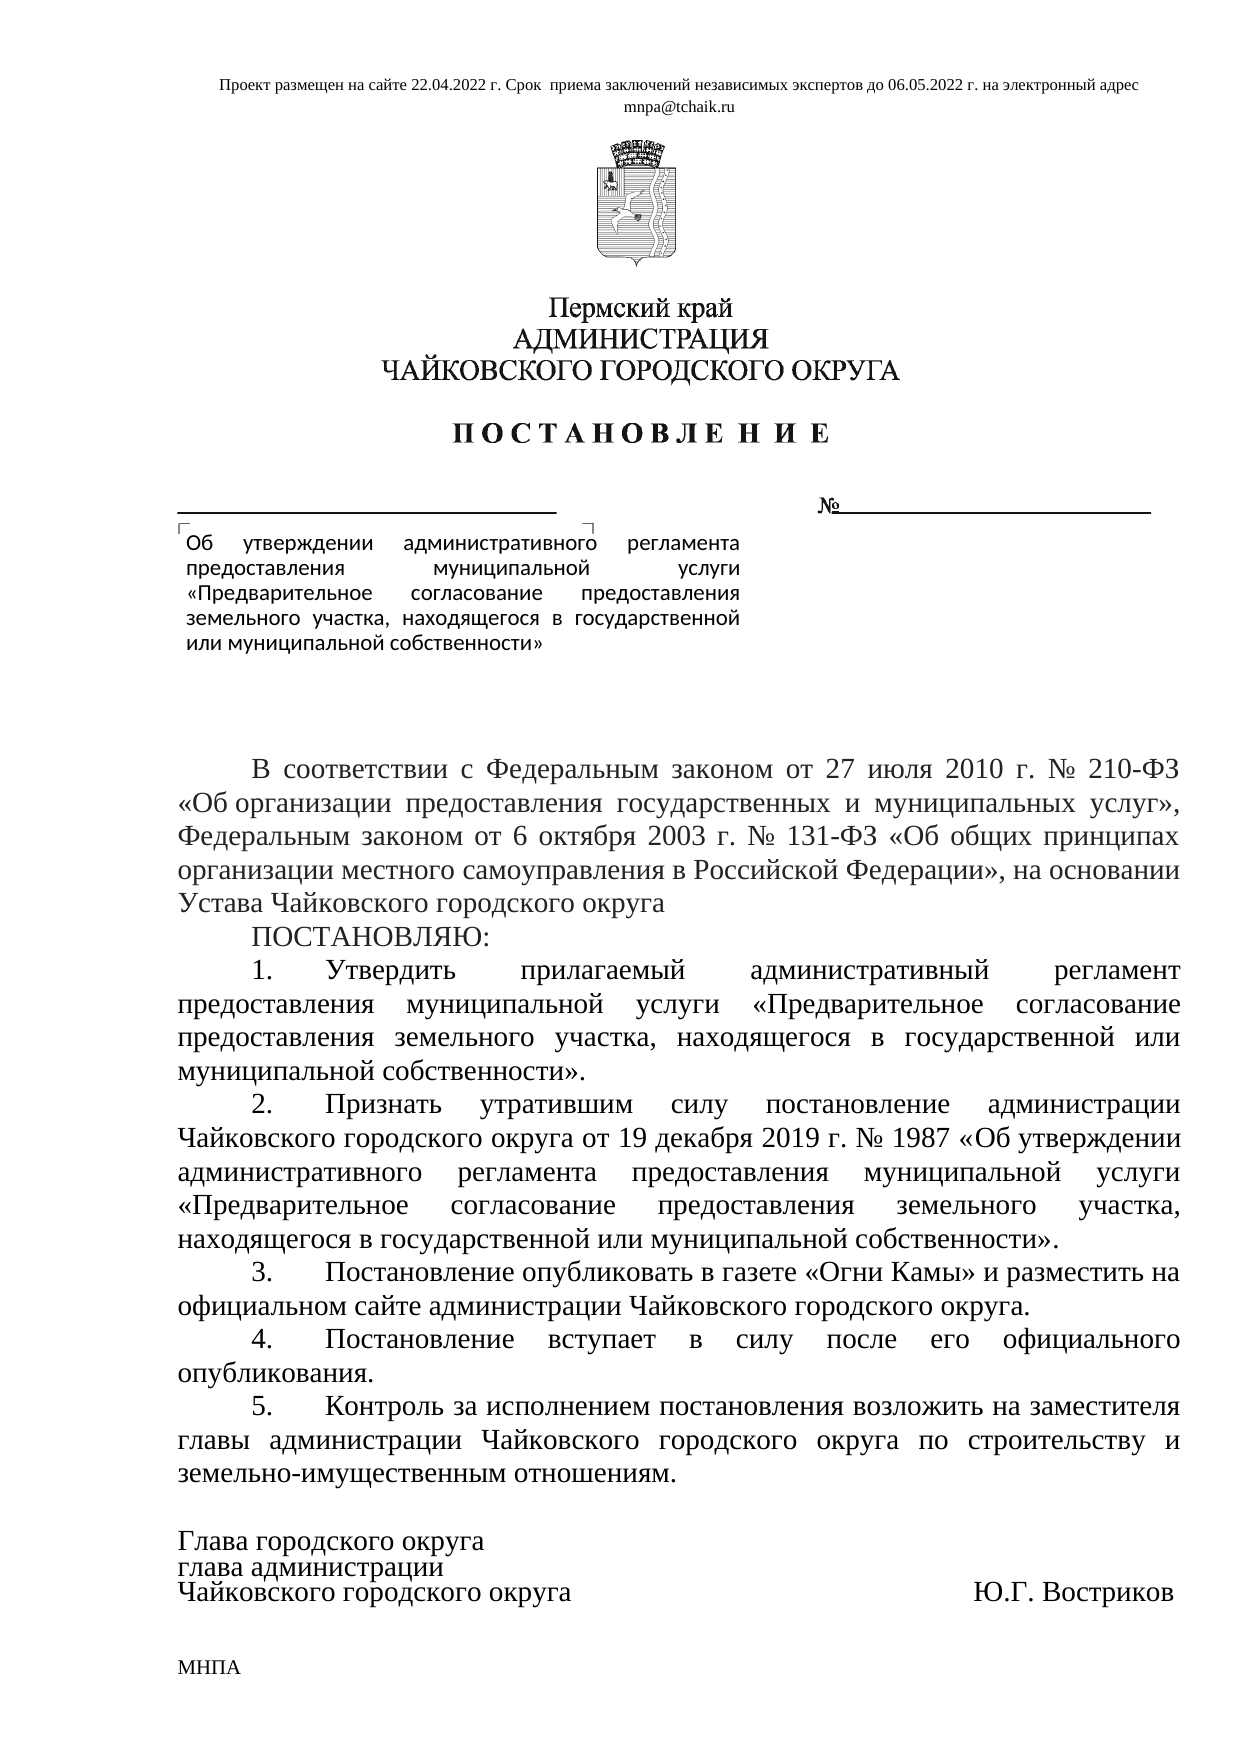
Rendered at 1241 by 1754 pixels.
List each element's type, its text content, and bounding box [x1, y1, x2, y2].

list Контроль за исполнением постановления возложить на заместителя главы администрации Чайковского городского округа по строительству и земельно-имущественным отношениям. [177, 1388, 1181, 1489]
picture [177, 140, 1152, 534]
text Глава городского округа [177, 1523, 1181, 1556]
list Утвердить прилагаемый административный регламент предоставления муниципальной услуги «Предварительное согласование предоставления земельного участка, находящегося в государственной или муниципальной собственности». [177, 952, 1181, 1087]
list Постановление вступает в силу после его официального опубликования. [177, 1321, 1181, 1388]
text В соответствии с Федеральным законом от 27 июля 2010 г. № 210-ФЗ «Об организации предоставления государственных и муниципальных услуг», Федеральным законом от 6 октября 2003 г. № 131-ФЗ «Об общих принципах организации местного самоуправления в Российской Федерации», на основании Устава Чайковского городского округа [177, 751, 1181, 919]
list Постановление опубликовать в газете «Огни Камы» и разместить на официальном сайте администрации Чайковского городского округа. [177, 1254, 1181, 1321]
text ПОСТАНОВЛЯЮ: [177, 919, 1181, 952]
text глава администрации [177, 1556, 1181, 1581]
text Чайковского городского округа Ю.Г. Востриков [177, 1581, 1181, 1606]
list Признать утратившим силу постановление администрации Чайковского городского округа от 19 декабря 2019 г. № 1987 «. [177, 1087, 1181, 1254]
